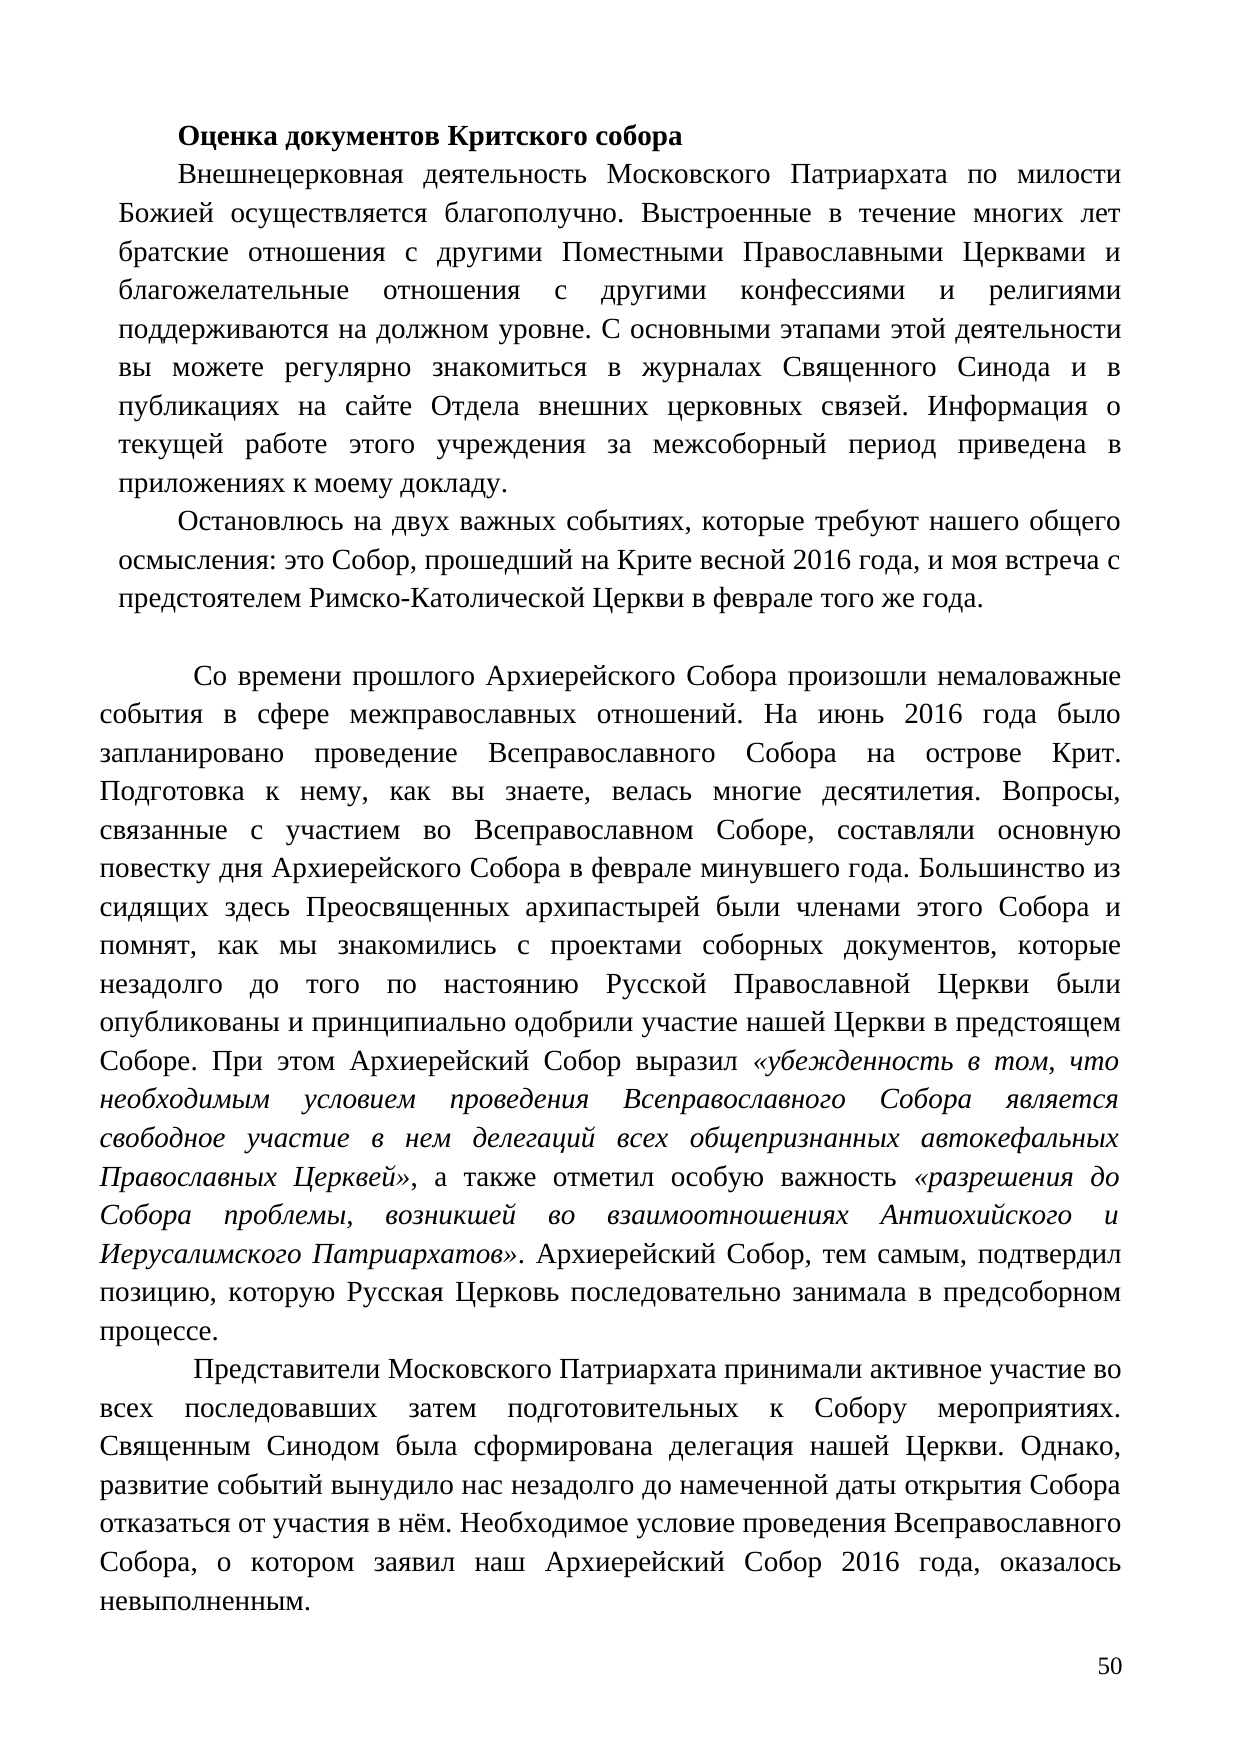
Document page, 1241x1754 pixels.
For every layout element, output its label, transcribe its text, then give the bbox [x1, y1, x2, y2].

text Оценка документов Критского собора [118, 118, 1122, 152]
text Представители Московского Патриархата принимали активное участие во всех последовавших затем подготовительных к Собору мероприятиях. Священным Синодом была сформирована делегация нашей Церкви. Однако, развитие событий вынудило нас незадолго до намеченной даты открытия Собора отказаться от участия в нём. Необходимое условие проведения Всеправославного Собора, о котором заявил наш Архиерейский Собор 2016 года, оказалось невыполненным. [99, 1351, 1122, 1616]
text Внешнецерковная деятельность Московского Патриархата по милости Божией осуществляется благополучно. Выстроенные в течение многих лет братские отношения с другими Поместными Православными Церквами и благожелательные отношения с другими конфессиями и религиями поддерживаются на должном уровне. С основными этапами этой деятельности вы можете регулярно знакомиться в журналах Священного Синода и в публикациях на сайте Отдела внешних церковных связей. Информация о текущей работе этого учреждения за межсоборный период приведена в приложениях к моему докладу. [118, 157, 1122, 498]
text Со времени прошлого Архиерейского Собора произошли немаловажные события в сфере межправославных отношений. На июнь 2016 года было запланировано проведение Всеправославного Собора на острове Крит. Подготовка к нему, как вы знаете, велась многие десятилетия. Вопросы, связанные с участием во Всеправославном Соборе, составляли основную повестку дня Архиерейского Собора в феврале минувшего года. Большинство из сидящих здесь Преосвященных архипастырей были членами этого Собора и помнят, как мы знакомились с проектами соборных документов, которые незадолго до того по настоянию Русской Православной Церкви были опубликованы и принципиально одобрили участие нашей Церкви в предстоящем Соборе. При этом Архиерейский Собор выразил «убежденность в том, что необходимым условием проведения Всеправославного Собора является свободное участие в нем делегаций всех общепризнанных автокефальных Православных Церквей», а также отметил особую важность «разрешения до Собора проблемы, возникшей во взаимоотношениях Антиохийского и Иерусалимского Патриархатов». Архиерейский Собор, тем самым, подтвердил позицию, которую Русская Церковь последовательно занимала в предсоборном процессе. [99, 658, 1122, 1346]
text Остановлюсь на двух важных событиях, которые требуют нашего общего осмысления: это Собор, прошедший на Крите весной 2016 года, и моя встреча с предстоятелем Римско-Католической Церкви в феврале того же года. [118, 503, 1122, 614]
